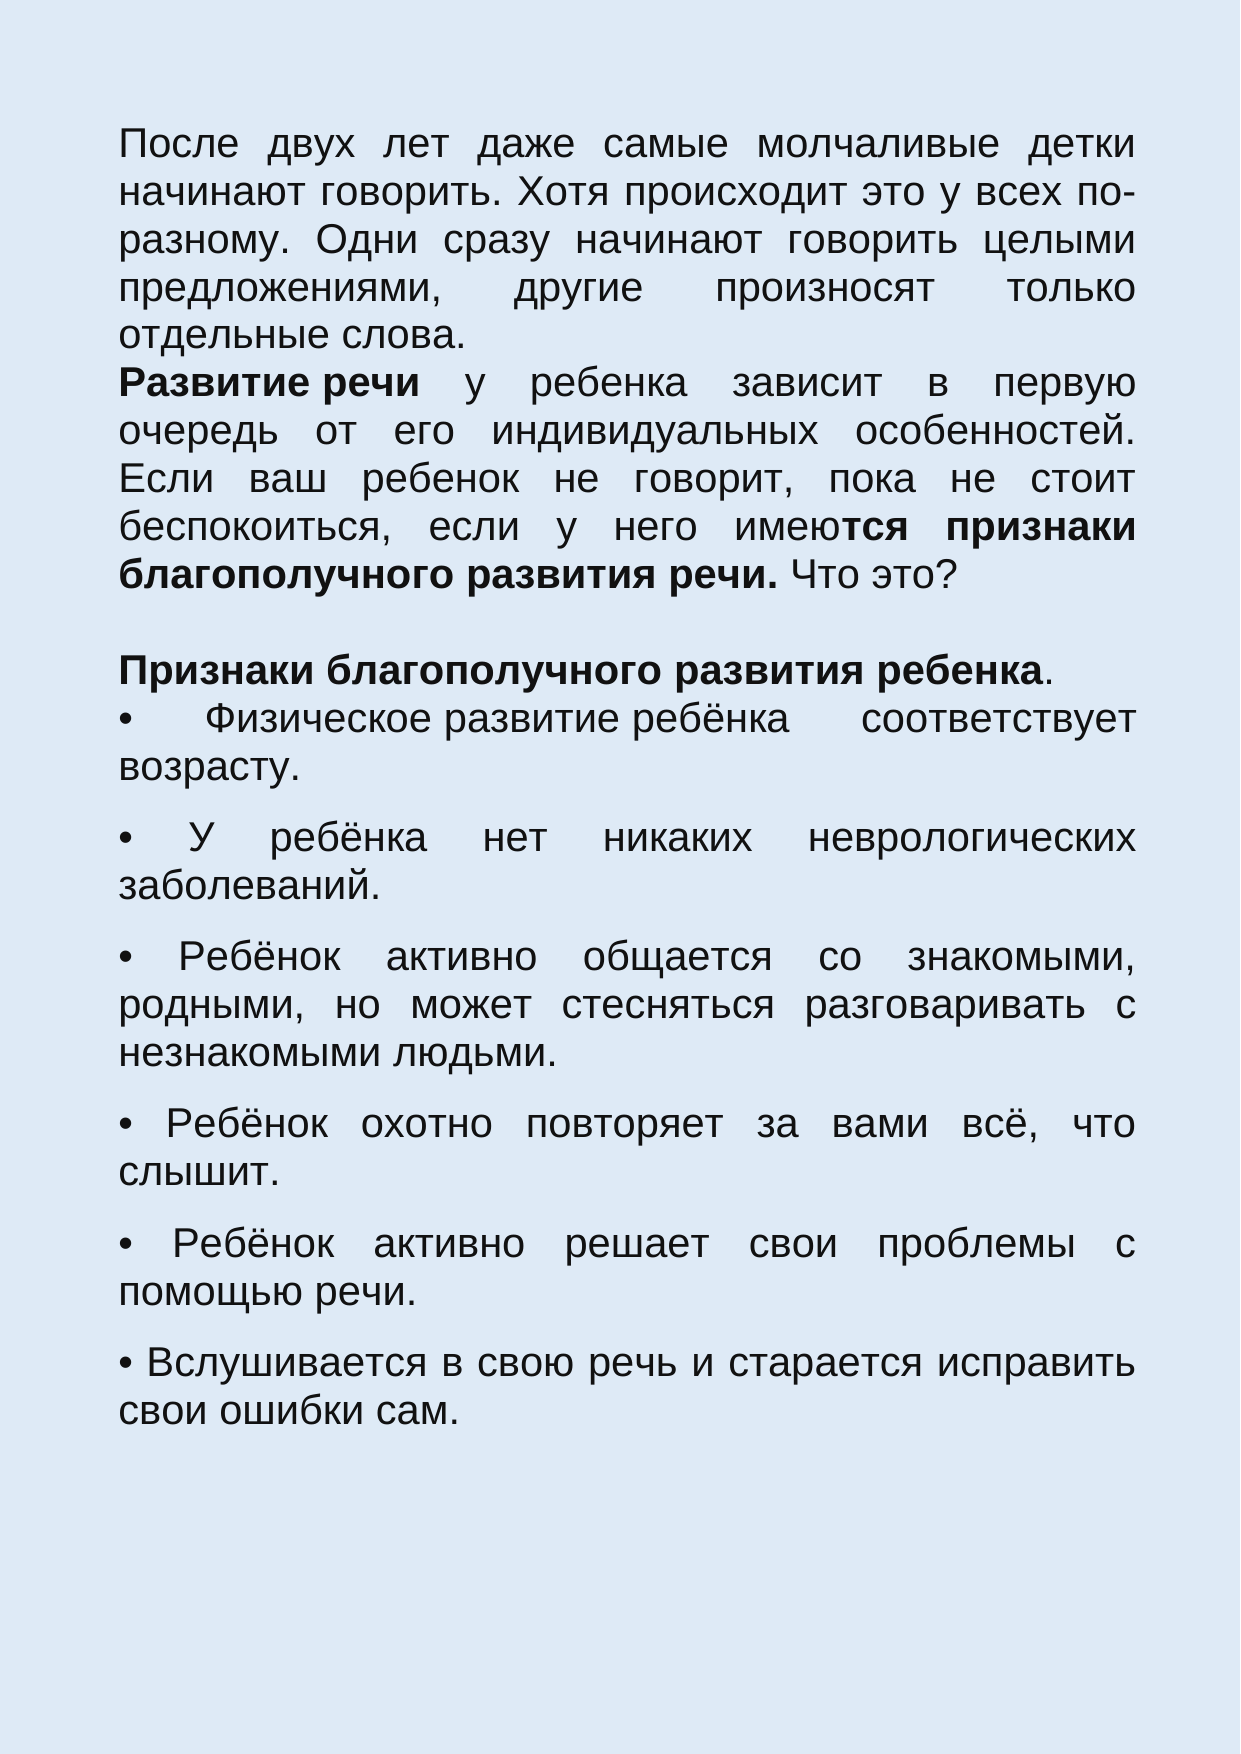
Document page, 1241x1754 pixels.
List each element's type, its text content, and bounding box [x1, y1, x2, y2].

text • Ребёнок активно решает свои проблемы с помощью речи. [118, 1218, 1137, 1314]
text • Физическое развитие ребёнка соответствует возрасту. [118, 693, 1137, 789]
text После двух лет даже самые молчаливые детки начинают говорить. Хотя происходит это у всех по-разному. Одни сразу начинают говорить целыми предложениями, другие произносят только отдельные слова. [118, 118, 1137, 358]
text • Ребёнок активно общается со знакомыми, родными, но может стесняться разговаривать с незнакомыми людьми. [118, 932, 1137, 1075]
text Признаки благополучного развития ребенка. [118, 645, 1137, 693]
text • У ребёнка нет никаких неврологических заболеваний. [118, 812, 1137, 908]
text Развитие речи у ребенка зависит в первую очередь от его индивидуальных особенностей. Если ваш ребенок не говорит, пока не стоит беспокоиться, если у него имеются признаки благополучного развития речи. Что это? [118, 358, 1137, 597]
text • Ребёнок охотно повторяет за вами всё, что слышит. [118, 1099, 1137, 1195]
text • Вслушивается в свою речь и старается исправить свои ошибки сам. [118, 1337, 1137, 1433]
